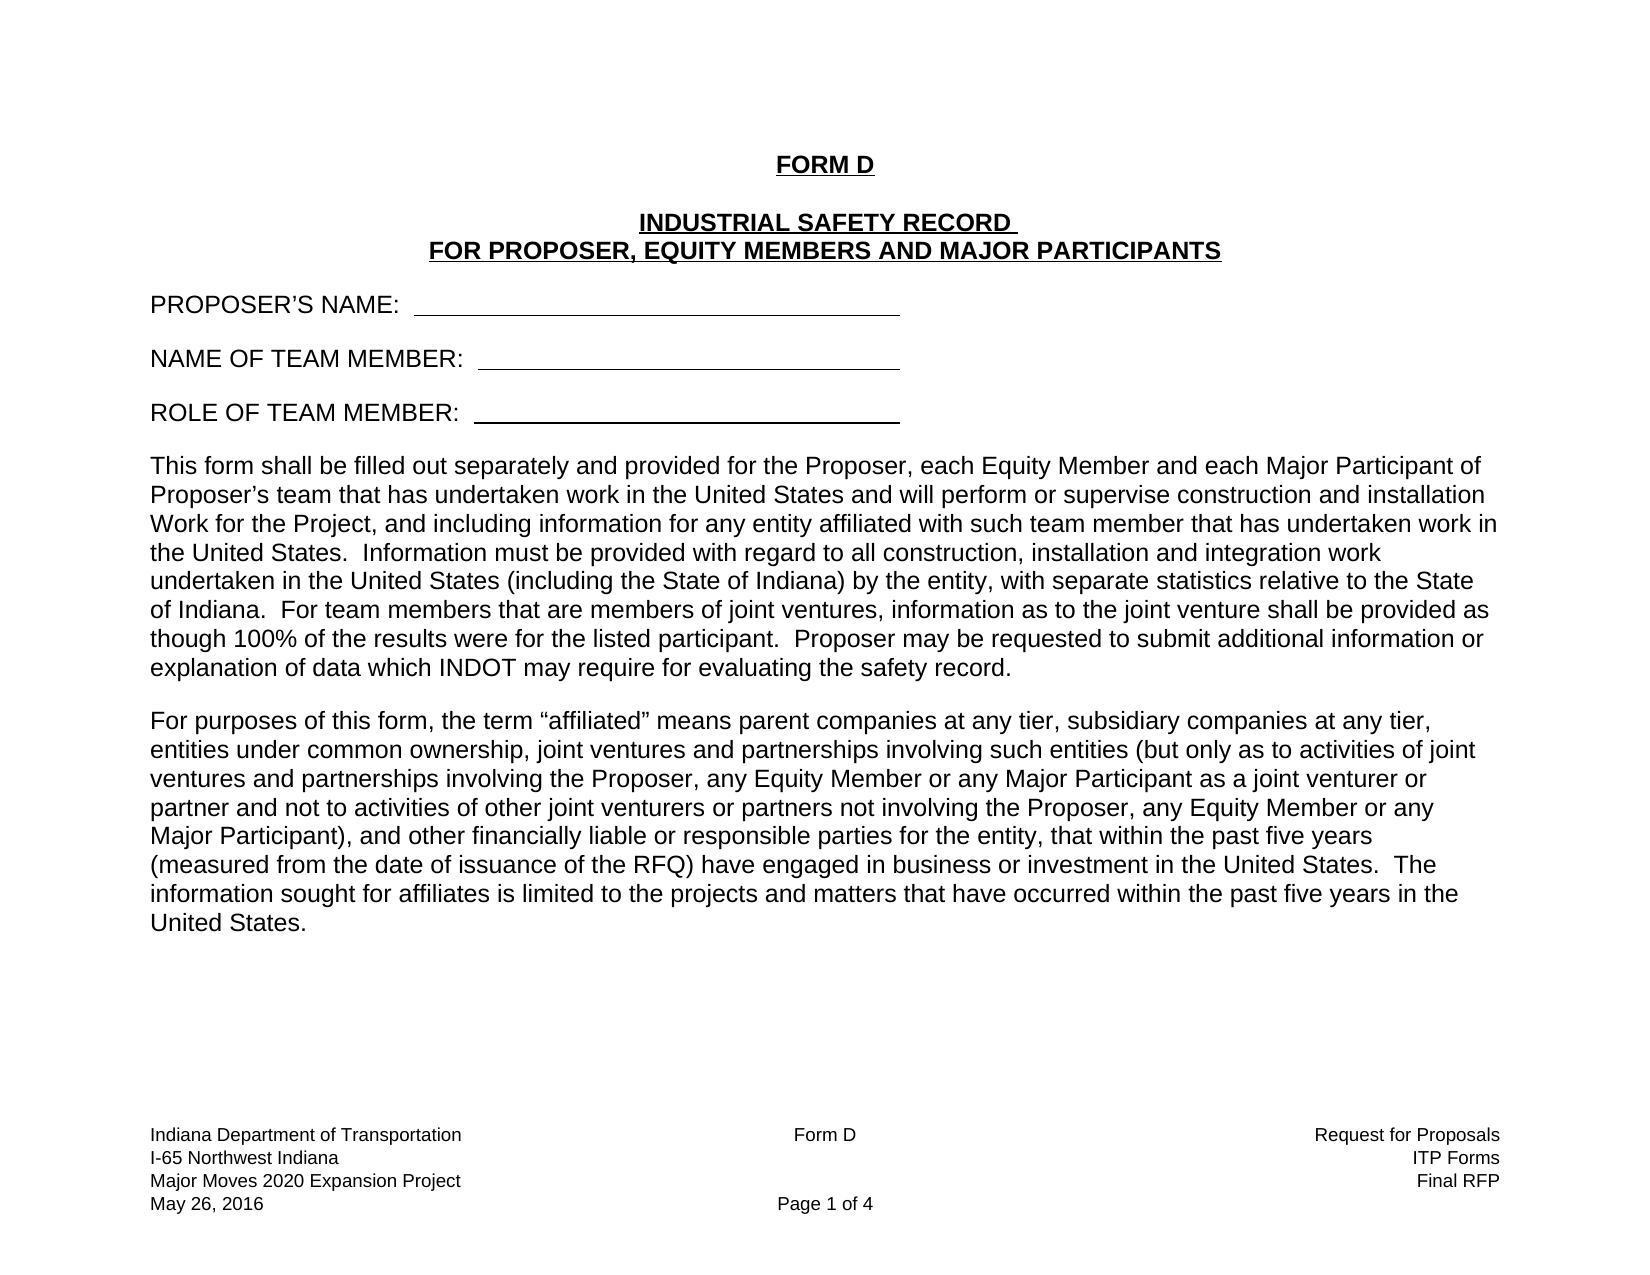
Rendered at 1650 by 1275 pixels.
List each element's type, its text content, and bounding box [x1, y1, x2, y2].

text FOR PROPOSER, EQUITY MEMBERS AND MAJOR PARTICIPANTS [150, 236, 1500, 265]
text ROLE OF TEAM MEMBER: [150, 397, 1500, 426]
text For purposes of this form, the term “affiliated” means parent companies at any tier, subsidiary companies at any tier, entities under common ownership, joint ventures and partnerships involving such entities (but only as to activities of joint ventures and partnerships involving the Proposer, any Equity Member or any Major Participant as a joint venturer or partner and not to activities of other joint venturers or partners not involving the Proposer, any Equity Member or any Major Participant), and other financially liable or responsible parties for the entity, that within the past five years (measured from the date of issuance of the RFQ) have engaged in business or investment in the United States. The information sought for affiliates is limited to the projects and matters that have occurred within the past five years in the United States. [150, 706, 1500, 936]
text This form shall be filled out separately and provided for the Proposer, each Equity Member and each Major Participant of Proposer’s team that has undertaken work in the United States and will perform or supervise construction and installation Work for the Project, and including information for any entity affiliated with such team member that has undertaken work in the United States. Information must be provided with regard to all construction, installation and integration work undertaken in the United States (including the State of Indiana) by the entity, with separate statistics relative to the State of Indiana. For team members that are members of joint ventures, information as to the joint venture shall be provided as though 100% of the results were for the listed participant. Proposer may be requested to submit additional information or explanation of data which INDOT may require for evaluating the safety record. [150, 451, 1500, 681]
text PROPOSER’S NAME: [150, 290, 1500, 319]
title FORM D [150, 150, 1500, 179]
text INDUSTRIAL SAFETY RECORD [150, 207, 1500, 236]
text NAME OF TEAM MEMBER: [150, 344, 1500, 372]
